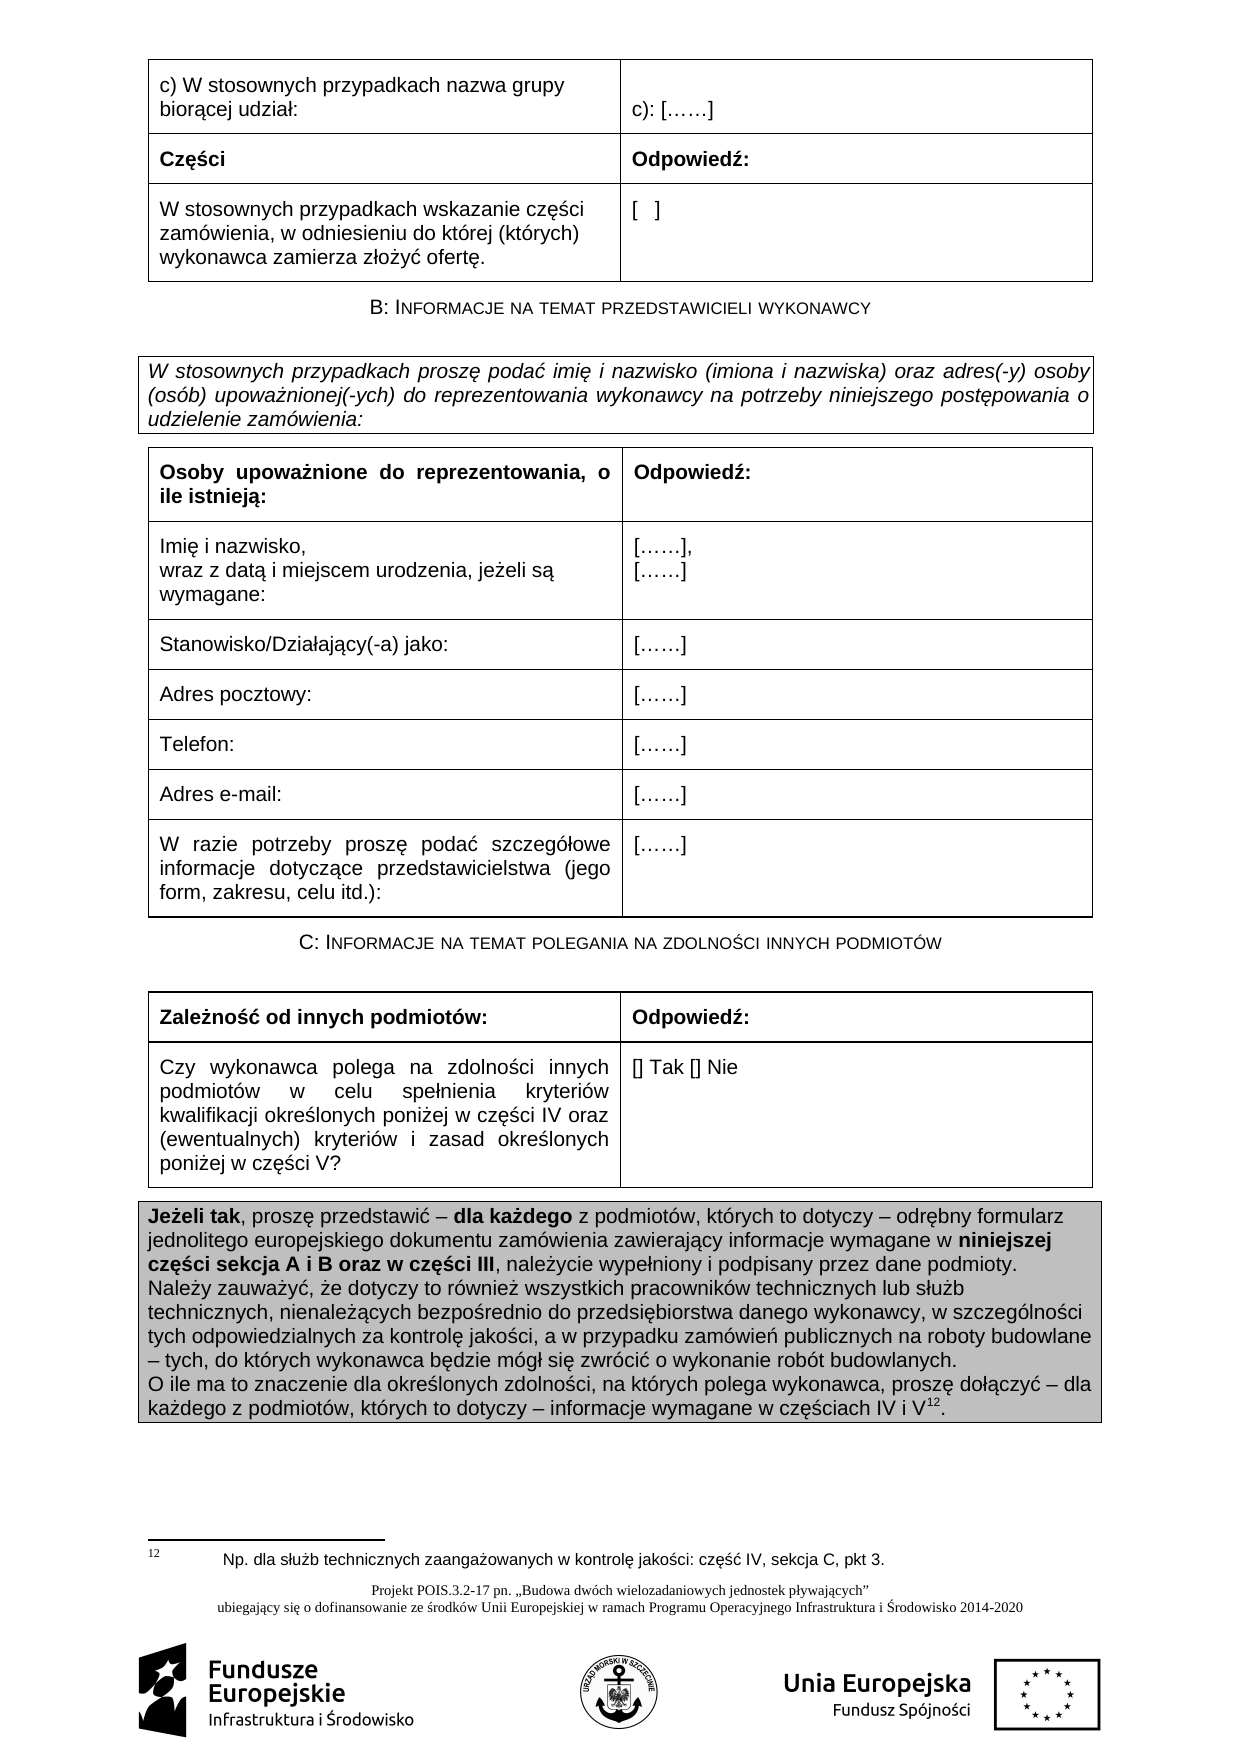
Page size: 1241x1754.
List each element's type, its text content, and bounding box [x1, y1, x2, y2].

table_cell [……] [623, 670, 1092, 718]
title B: Informacje na temat przedstawicieli wykonawcy [148, 294, 1093, 318]
table_cell Stanowisko/Działający(-a) jako: [149, 620, 622, 668]
table_cell Adres e-mail: [149, 770, 622, 818]
table_cell [……] [623, 720, 1092, 768]
table_cell Adres pocztowy: [149, 670, 622, 718]
table_cell Czy wykonawca polega na zdolności innych podmiotów w celu spełnienia kryteriów kwalifikacji określonych poniżej w części IV oraz (ewentualnych) kryteriów i zasad określonych poniżej w części V? [149, 1043, 620, 1187]
table_cell [] Tak [] Nie [621, 1043, 1092, 1187]
table_cell Imię i nazwisko, wraz z datą i miejscem urodzenia, jeżeli są wymagane: [149, 522, 622, 618]
picture [761, 1635, 1124, 1754]
table_cell [……] [623, 770, 1092, 818]
picture [115, 1619, 437, 1754]
table_cell Odpowiedź: [621, 134, 1092, 183]
title C: Informacje na temat polegania na zdolności innych podmiotów [148, 930, 1093, 954]
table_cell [149, 60, 620, 133]
text Jeżeli tak, proszę przedstawić – dla każdego z podmiotów, których to dotyczy – odrębny formularz jednolitego europejskiego dokumentu zamówienia zawierający informacje wymagane w niniejszej części sekcja A i B oraz w części III, należycie wypełniony i podpisany przez dane podmioty. Należy zauważyć, że dotyczy to również wszystkich pracowników technicznych lub służb technicznych, nienależących bezpośrednio do przedsiębiorstwa danego wykonawcy, w szczególności tych odpowiedzialnych za kontrolę jakości, a w przypadku zamówień publicznych na roboty budowlane – tych, do których wykonawca będzie mógł się zwrócić o wykonanie robót budowlanych. O ile ma to znaczenie dla określonych zdolności, na których polega wykonawca, proszę dołączyć – dla każdego z podmiotów, których to dotyczy – informacje wymagane w częściach IV i V. [139, 1202, 1101, 1422]
table_header Osoby upoważnione do reprezentowania, o ile istnieją: [149, 448, 622, 521]
table_header Odpowiedź: [623, 448, 1092, 521]
text W stosownych przypadkach proszę podać imię i nazwisko (imiona i nazwiska) oraz adres(-y) osoby (osób) upoważnionej(-ych) do reprezentowania wykonawcy na potrzeby niniejszego postępowania o udzielenie zamówienia: [139, 357, 1093, 433]
table_header Zależność od innych podmiotów: [149, 993, 620, 1041]
table_cell W razie potrzeby proszę podać szczegółowe informacje dotyczące przedstawicielstwa (jego form, zakresu, celu itd.): [149, 820, 622, 916]
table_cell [621, 60, 1092, 133]
table_cell W stosownych przypadkach wskazanie części zamówienia, w odniesieniu do której (których) wykonawca zamierza złożyć ofertę. [149, 184, 620, 281]
table_cell Telefon: [149, 720, 622, 768]
table_cell [……], [……] [623, 522, 1092, 618]
table_header Odpowiedź: [621, 993, 1092, 1041]
table_cell [……] [623, 620, 1092, 668]
table_cell Części [149, 134, 620, 183]
table_cell [ ] [621, 184, 1092, 281]
table_cell [……] [623, 820, 1092, 916]
picture [578, 1653, 660, 1731]
